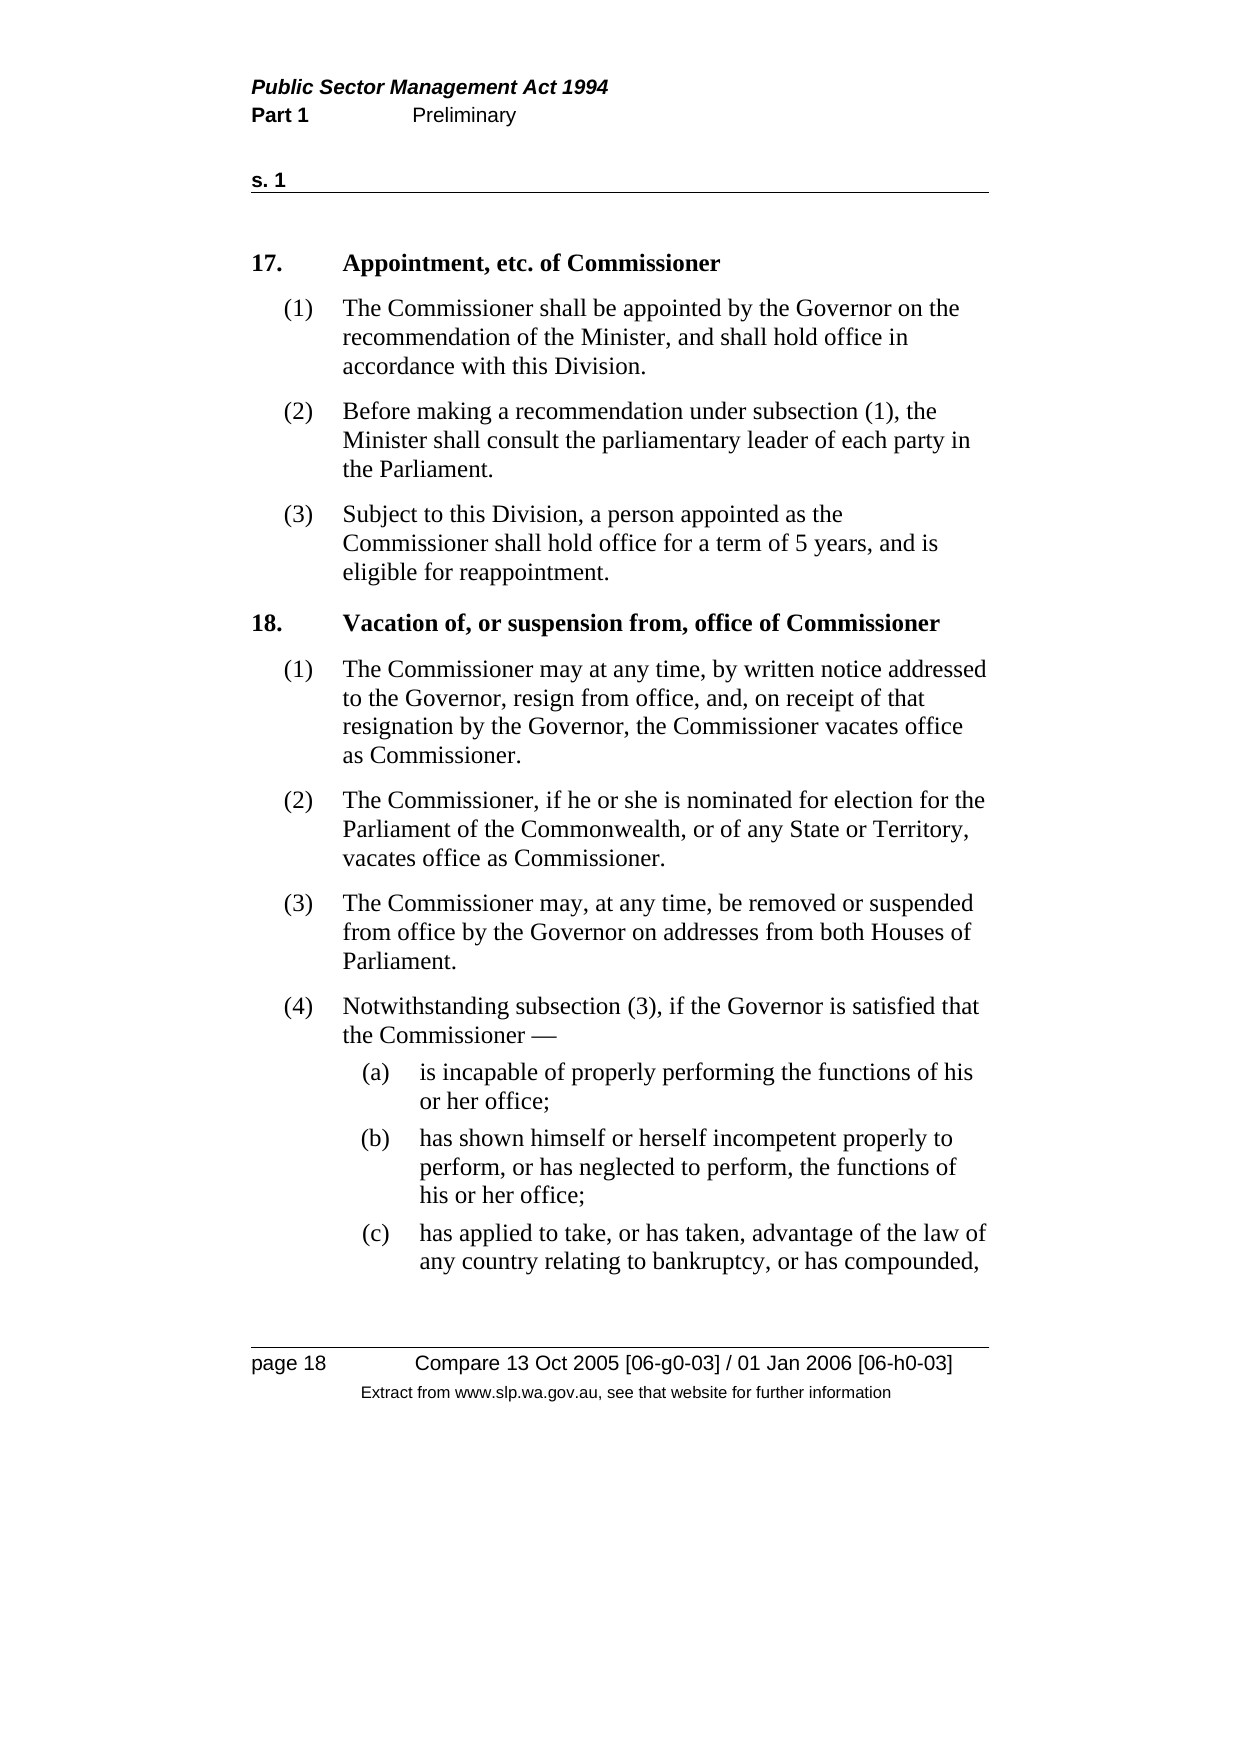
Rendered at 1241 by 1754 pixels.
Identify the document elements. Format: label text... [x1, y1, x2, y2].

subtitle 18. Vacation of, or suspension from, office of Commissioner [251, 608, 989, 637]
text (b) has shown himself or herself incompetent properly to perform, or has neglected to perform, the functions of his or her office; [251, 1123, 989, 1209]
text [251, 1218, 989, 1275]
text (3) The Commissioner may, at any time, be removed or suspended from office by the Governor on addresses from both Houses of Parliament. [251, 888, 989, 975]
text (1) The Commissioner may at any time, by written notice addressed to the Governor, resign from office, and, on receipt of that resignation by the Governor, the Commissioner vacates office as Commissioner. [251, 654, 989, 769]
subtitle 17. Appointment, etc. of Commissioner [251, 248, 989, 277]
text (1) The Commissioner shall be appointed by the Governor on the recommendation of the Minister, and shall hold office in accordance with this Division. [251, 293, 989, 380]
text (4) Notwithstanding subsection (3), if the Governor is satisfied that the Commissioner — [251, 991, 989, 1049]
text (2) The Commissioner, if he or she is nominated for election for the Parliament of the Commonwealth, or of any State or Territory, vacates office as Commissioner. [251, 786, 989, 872]
text (2) Before making a recommendation under subsection (1), the Minister shall consult the parliamentary leader of each party in the Parliament. [251, 396, 989, 483]
text (a) is incapable of properly performing the functions of his or her office; [251, 1057, 989, 1115]
text (3) Subject to this Division, a person appointed as the Commissioner shall hold office for a term of 5 years, and is eligible for reappointment. [251, 499, 989, 586]
